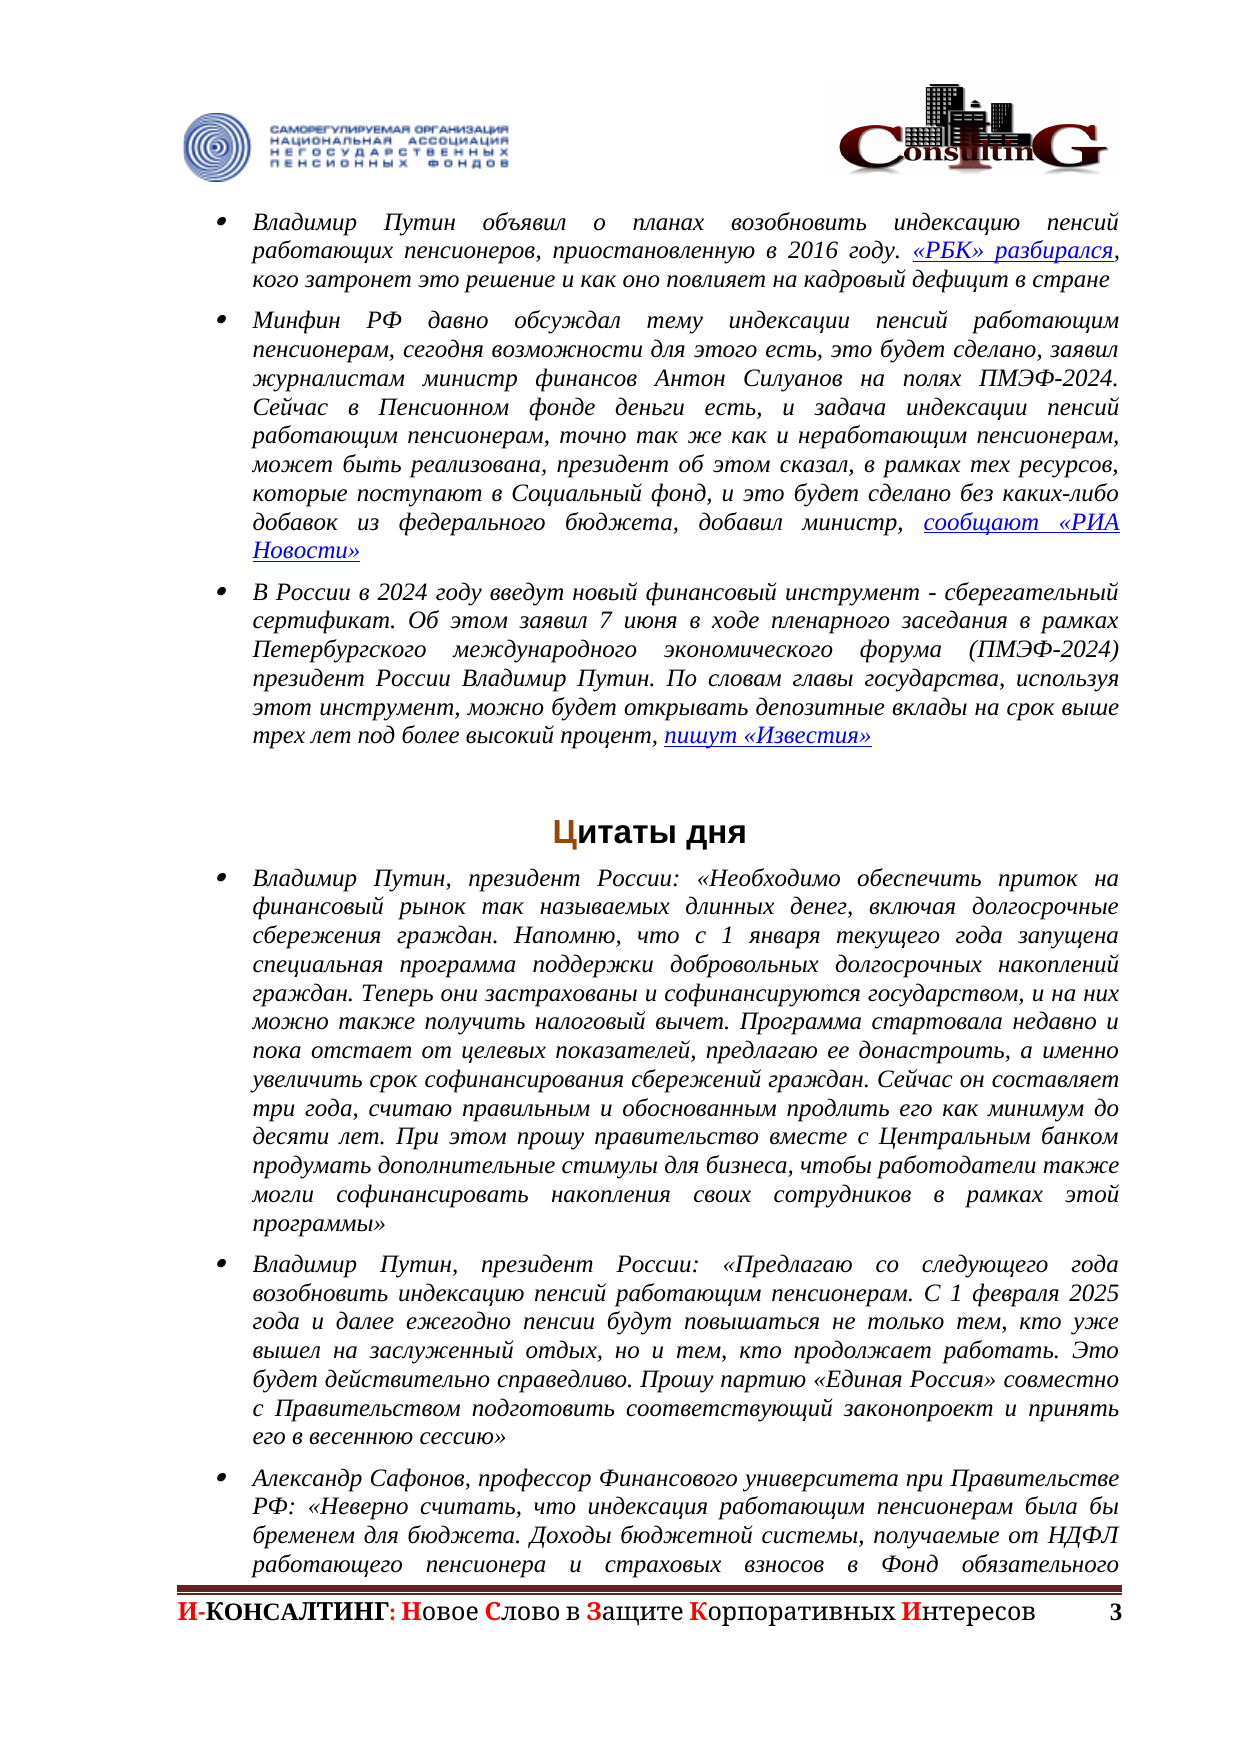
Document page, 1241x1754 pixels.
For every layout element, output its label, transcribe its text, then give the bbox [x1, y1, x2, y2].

picture [183, 113, 509, 182]
list Владимир Путин объявил о планах возобновить индексацию пенсий работающих пенсионеров, приостановленную в 2016 году. «РБК» разбирался, кого затронет это решение и как оно повлияет на кадровый дефицит в стране [215, 207, 1122, 293]
list В России в 2024 году введут новый финансовый инструмент - сберегательный сертификат. Об этом заявил 7 июня в ходе пленарного заседания в рамках Петербургского международного экономического форума (ПМЭФ-2024) президент России Владимир Путин. По словам главы государства, используя этот инструмент, можно будет открывать депозитные вклады на срок выше трех лет под более высокий процент, пишут «Известия» [215, 577, 1122, 749]
list Владимир Путин, президент России: «Необходимо обеспечить приток на финансовый рынок так называемых длинных денег, включая долгосрочные сбережения граждан. Напомню, что с 1 января текущего года запущена специальная программа поддержки добровольных долгосрочных накоплений граждан. Теперь они застрахованы и софинансируются государством, и на них можно также получить налоговый вычет. Программа стартовала недавно и пока отстает от целевых показателей, предлагаю ее донастроить, а именно увеличить срок софинансирования сбережений граждан. Сейчас он составляет три года, считаю правильным и обоснованным продлить его как минимум до десяти лет. При этом прошу правительство вместе с Центральным банком продумать дополнительные стимулы для бизнеса, чтобы работодатели также могли софинансировать накопления своих сотрудников в рамках этой программы» [215, 863, 1122, 1236]
picture [822, 73, 1123, 182]
list Минфин РФ давно обсуждал тему индексации пенсий работающим пенсионерам, сегодня возможности для этого есть, это будет сделано, заявил журналистам министр финансов Антон Силуанов на полях ПМЭФ-2024. Сейчас в Пенсионном фонде деньги есть, и задача индексации пенсий работающим пенсионерам, точно так же как и неработающим пенсионерам, может быть реализована, президент об этом сказал, в рамках тех ресурсов, которые поступают в Социальный фонд, и это будет сделано без каких-либо добавок из федерального бюджета, добавил министр, сообщают «РИА Новости» [215, 306, 1122, 564]
list Владимир Путин, президент России: «Предлагаю со следующего года возобновить индексацию пенсий работающим пенсионерам. С 1 февраля 2025 года и далее ежегодно пенсии будут повышаться не только тем, кто уже вышел на заслуженный отдых, но и тем, кто продолжает работать. Это будет действительно справедливо. Прошу партию «Единая Россия» совместно с Правительством подготовить соответствующий законопроект и принять его в весеннюю сессию» [215, 1249, 1122, 1450]
subtitle Цитаты дня [177, 812, 1122, 850]
